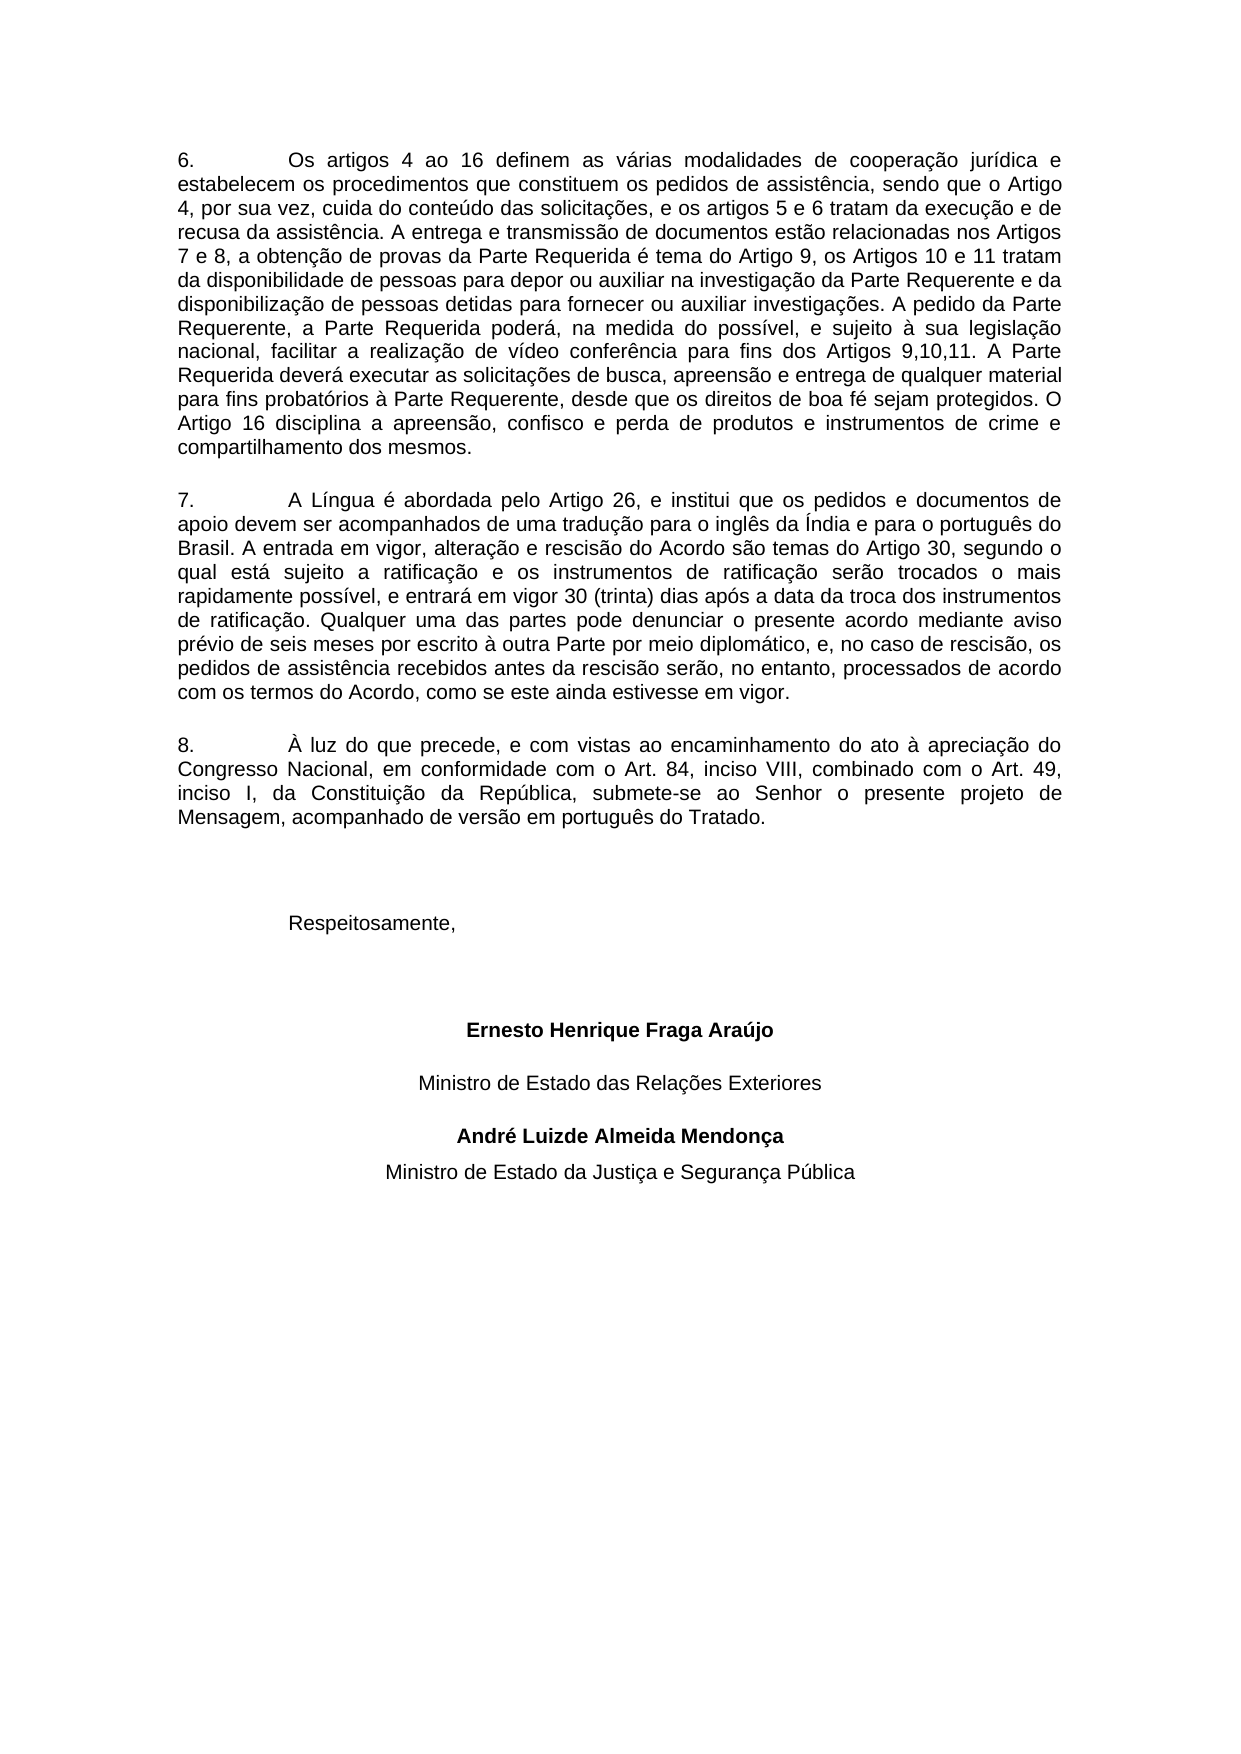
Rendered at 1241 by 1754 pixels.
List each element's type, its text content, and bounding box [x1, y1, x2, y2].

text Ministro de Estado da Justiça e Segurança Pública [177, 1160, 1063, 1184]
text André Luizde Almeida Mendonça [177, 1124, 1063, 1148]
text Ernesto Henrique Fraga Araújo [177, 1017, 1063, 1041]
text 6. Os artigos 4 ao 16 definem as várias modalidades de cooperação jurídica e estabelecem os procedimentos que constituem os pedidos de assistência, sendo que o Artigo 4, por sua vez, cuida do conteúdo das solicitações, e os artigos 5 e 6 tratam da execução e de recusa da assistência. A entrega e transmissão de documentos estão relacionadas nos Artigos 7 e 8, a obtenção de provas da Parte Requerida é tema do Artigo 9, os Artigos 10 e 11 tratam da disponibilidade de pessoas para depor ou auxiliar na investigação da Parte Requerente e da disponibilização de pessoas detidas para fornecer ou auxiliar investigações. A pedido da Parte Requerente, a Parte Requerida poderá, na medida do possível, e sujeito à sua legislação nacional, facilitar a realização de vídeo conferência para fins dos Artigos 9,10,11. A Parte Requerida deverá executar as solicitações de busca, apreensão e entrega de qualquer material para fins probatórios à Parte Requerente, desde que os direitos de boa fé sejam protegidos. O Artigo 16 disciplina a apreensão, confisco e perda de produtos e instrumentos de crime e compartilhamento dos mesmos. [177, 148, 1063, 459]
text Ministro de Estado das Relações Exteriores [177, 1071, 1063, 1094]
text 7. A Língua é abordada pelo Artigo 26, e institui que os pedidos e documentos de apoio devem ser acompanhados de uma tradução para o inglês da Índia e para o português do Brasil. A entrada em vigor, alteração e rescisão do Acordo são temas do Artigo 30, segundo o qual está sujeito a ratificação e os instrumentos de ratificação serão trocados o mais rapidamente possível, e entrará em vigor 30 (trinta) dias após a data da troca dos instrumentos de ratificação. Qualquer uma das partes pode denunciar o presente acordo mediante aviso prévio de seis meses por escrito à outra Parte por meio diplomático, e, no caso de rescisão, os pedidos de assistência recebidos antes da rescisão serão, no entanto, processados de acordo com os termos do Acordo, como se este ainda estivesse em vigor. [177, 488, 1063, 704]
text 8. À luz do que precede, e com vistas ao encaminhamento do ato à apreciação do Congresso Nacional, em conformidade com o Art. 84, inciso VIII, combinado com o Art. 49, inciso I, da Constituição da República, submete-se ao Senhor o presente projeto de Mensagem, acompanhado de versão em português do Tratado. [177, 733, 1063, 829]
text Respeitosamente, [177, 911, 1063, 935]
